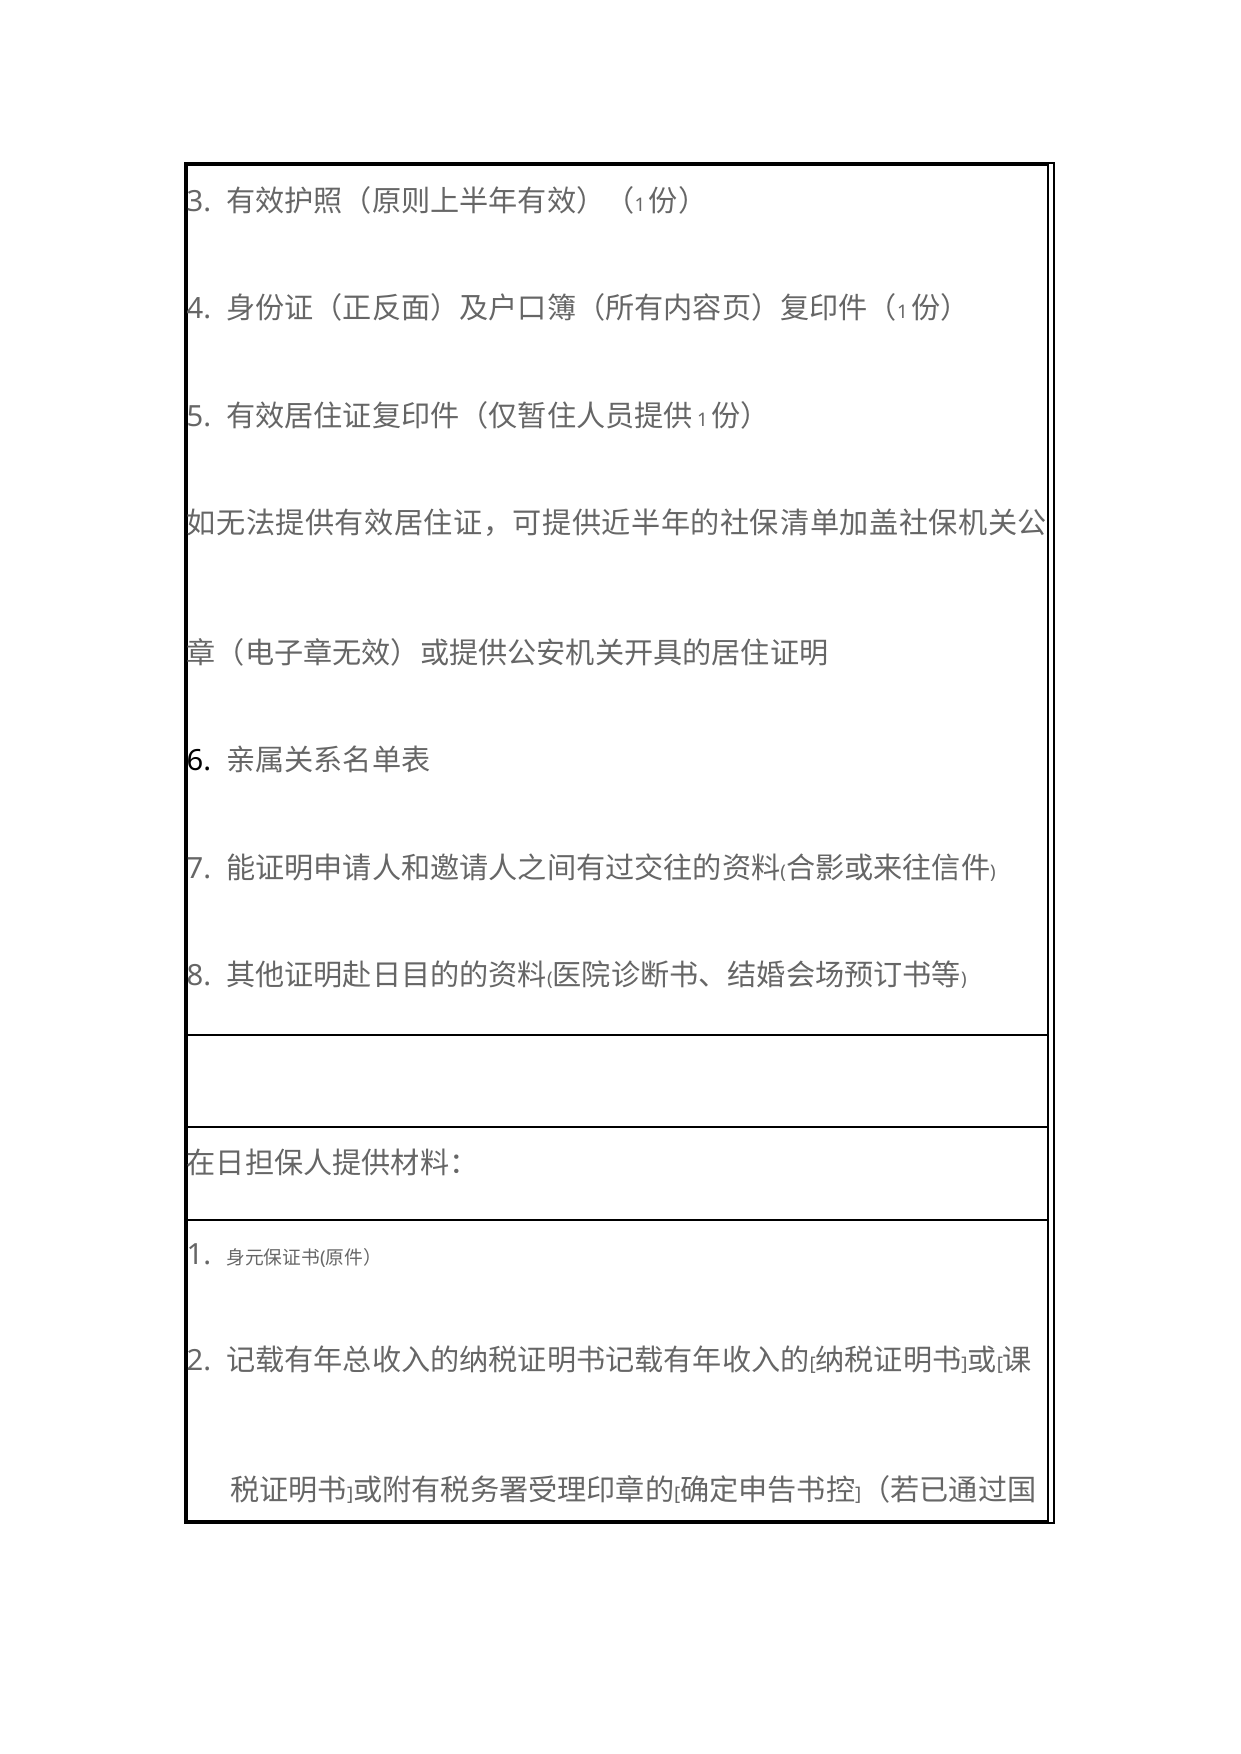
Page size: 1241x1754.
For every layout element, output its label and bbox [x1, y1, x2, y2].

table_cell [188, 1128, 1047, 1219]
table_cell [188, 1221, 1047, 1520]
table_cell [188, 1036, 1047, 1126]
table_cell [1049, 164, 1053, 1522]
table_cell [188, 166, 1047, 1034]
